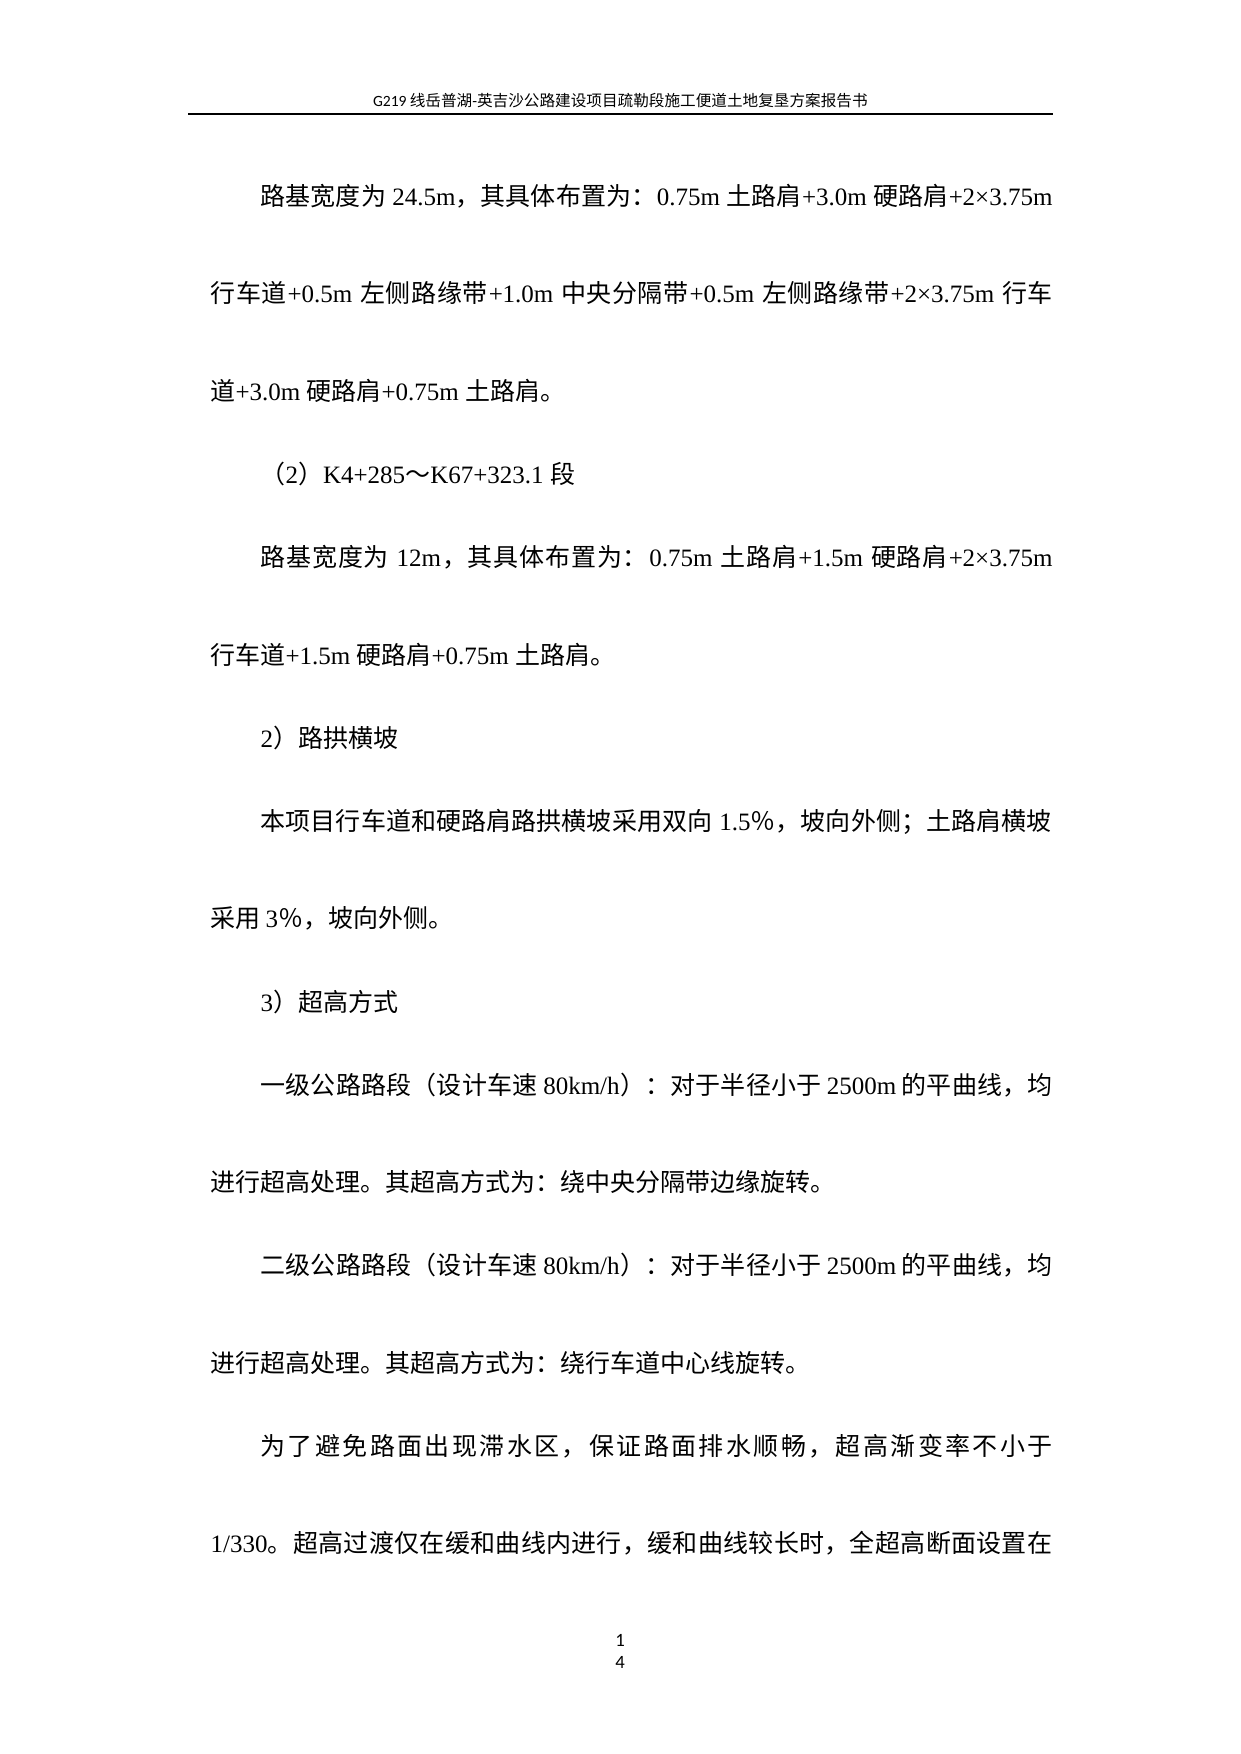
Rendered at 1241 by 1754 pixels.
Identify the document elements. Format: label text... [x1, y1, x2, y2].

text 本项目行车道和硬路肩路拱横坡采用双向1.5％，坡向外侧；土路肩横坡采用3％，坡向外侧。 [210, 787, 1053, 949]
text 2）路拱横坡 [210, 704, 1053, 769]
text 3）超高方式 [210, 968, 1053, 1033]
text 一级公路路段（设计车速80km/h）：对于半径小于2500m的平曲线，均进行超高处理。其超高方式为：绕中央分隔带边缘旋转。 [210, 1051, 1053, 1213]
text （2）K4+285～K67+323.1 段 [210, 440, 1053, 505]
text 路基宽度为 24.5m，其具体布置为：0.75m 土路肩+3.0m 硬路肩+2×3.75m 行车道+0.5m 左侧路缘带+1.0m 中央分隔带+0.5m 左侧路缘带+2×3.75m 行车道+3.0m 硬路肩+0.75m 土路肩。 [210, 162, 1053, 422]
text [210, 1412, 1053, 1574]
text 二级公路路段（设计车速80km/h）：对于半径小于2500m的平曲线，均进行超高处理。其超高方式为：绕行车道中心线旋转。 [210, 1231, 1053, 1394]
text 路基宽度为 12m，其具体布置为：0.75m 土路肩+1.5m 硬路肩+2×3.75m 行车道+1.5m 硬路肩+0.75m 土路肩。 [210, 523, 1053, 686]
